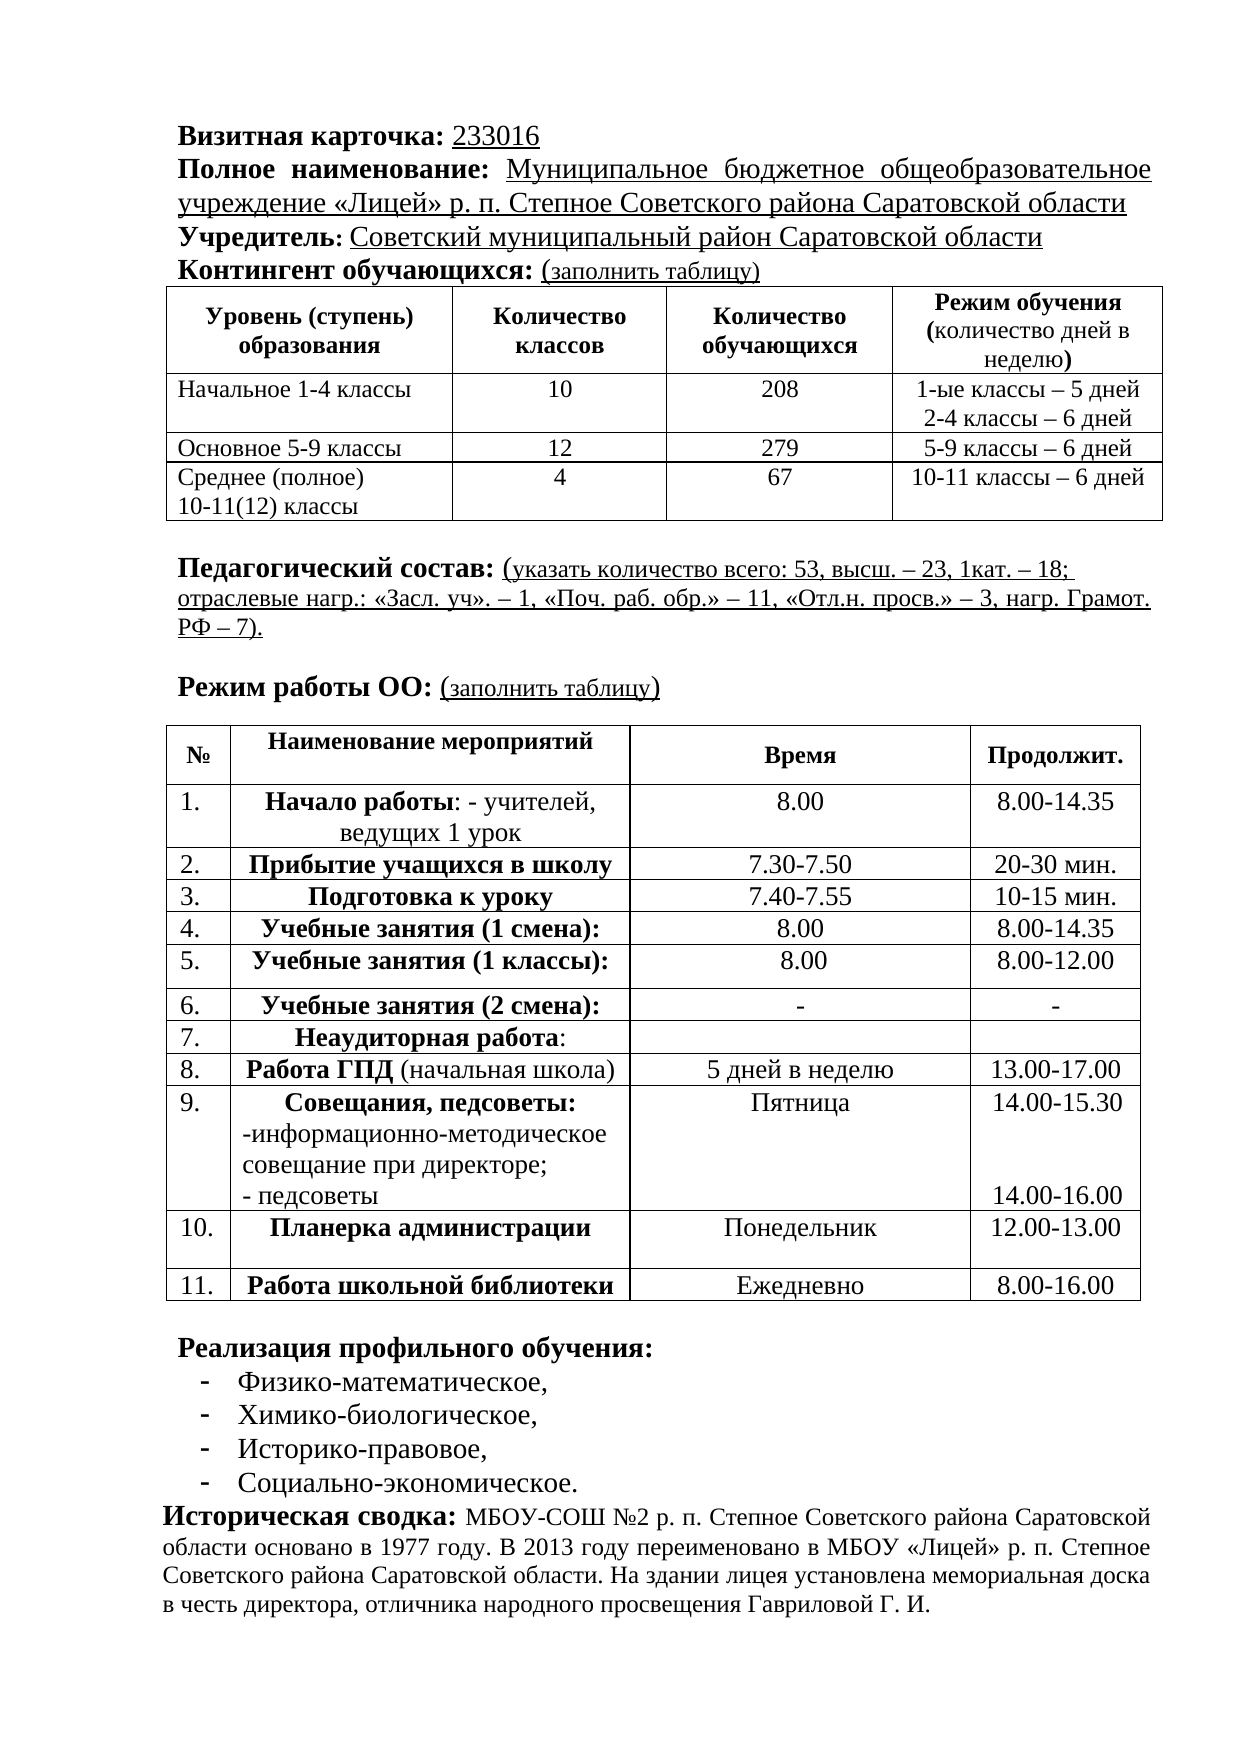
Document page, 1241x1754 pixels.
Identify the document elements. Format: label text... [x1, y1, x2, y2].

table_cell [167, 1086, 230, 1210]
table_cell 14.00-15.30 14.00-16.00 [971, 1086, 1140, 1210]
table_cell 7.40-7.55 [631, 880, 970, 911]
table_cell Неаудиторная работа: [231, 1021, 629, 1053]
table_header Наименование мероприятий [231, 726, 629, 783]
table_cell [167, 1269, 230, 1300]
table_cell 8.00-12.00 [971, 945, 1140, 988]
table_cell - [971, 989, 1140, 1020]
table_cell Совещания, педсоветы: -информационно-методическое совещание при директоре; - педсоветы [231, 1086, 629, 1210]
table_cell Учебные занятия (1 смена): [231, 912, 629, 943]
text Реализация профильного обучения: [177, 1330, 1152, 1364]
list Физико-математическое, [200, 1364, 1152, 1397]
table_cell 208 [667, 374, 892, 432]
text Визитная карточка: 233016 [177, 118, 1152, 152]
text Учредитель: Советский муниципальный район Саратовской области [177, 219, 1152, 252]
table_cell Прибытие учащихся в школу [231, 848, 629, 879]
table_cell Планерка администрации [231, 1211, 629, 1268]
table_cell 4 [453, 463, 666, 520]
list Историко-правовое, [200, 1431, 1152, 1465]
table_cell [167, 945, 230, 988]
table_cell [167, 1021, 230, 1053]
table_cell 12 [453, 433, 666, 461]
table_cell Учебные занятия (2 смена): [231, 989, 629, 1020]
table_cell Работа школьной библиотеки [231, 1269, 629, 1300]
table_cell Подготовка к уроку [231, 880, 629, 911]
table_header Время [631, 726, 970, 783]
table_cell 67 [667, 463, 892, 520]
table_cell Начало работы: - учителей, ведущих 1 урок [231, 785, 629, 847]
table_cell Среднее (полное) 10-11(12) классы [167, 463, 452, 520]
table_cell [167, 1211, 230, 1268]
table_cell 7.30-7.50 [631, 848, 970, 879]
table_header Количество классов [453, 287, 666, 373]
table_cell Работа ГПД (начальная школа) [231, 1054, 629, 1085]
table_cell 8.00 [631, 945, 970, 988]
table_header № [167, 726, 230, 783]
table_cell [971, 1021, 1140, 1053]
table_cell Пятница [631, 1086, 970, 1210]
table_cell [167, 785, 230, 847]
table_cell [167, 848, 230, 879]
table_cell 5 дней в неделю [631, 1054, 970, 1085]
table_cell [631, 1021, 970, 1053]
table_cell 8.00-14.35 [971, 912, 1140, 943]
table_header Уровень (ступень) образования [167, 287, 452, 373]
table_cell 10 [453, 374, 666, 432]
table_cell Ежедневно [631, 1269, 970, 1300]
table_cell [167, 1054, 230, 1085]
table_cell [167, 989, 230, 1020]
table_cell 8.00 [631, 785, 970, 847]
table_header Режим обучения (количество дней в неделю) [893, 287, 1162, 373]
table_cell 12.00-13.00 [971, 1211, 1140, 1268]
text Полное наименование: Муниципальное бюджетное общеобразовательное учреждение «Лицей» р. п. Степное Советского района Саратовской области [177, 152, 1152, 219]
table_cell 8.00-14.35 [971, 785, 1140, 847]
text Контингент обучающихся: (заполнить таблицу) [177, 252, 1152, 286]
table_header Количество обучающихся [667, 287, 892, 373]
list Социально-экономическое. [200, 1465, 1152, 1498]
table_cell Понедельник [631, 1211, 970, 1268]
list Химико-биологическое, [200, 1397, 1152, 1431]
table_header Продолжит. [971, 726, 1140, 783]
text Режим работы ОО: (заполнить таблицу) [177, 669, 1152, 703]
table_cell 8.00-16.00 [971, 1269, 1140, 1300]
table_cell Учебные занятия (1 классы): [231, 945, 629, 988]
table_cell 8.00 [631, 912, 970, 943]
text отраслевые нагр.: «Засл. уч». – 1, «Поч. раб. обр.» – 11, «Отл.н. просв.» – 3, нагр. Грамот. РФ – 7). [177, 583, 1152, 641]
table_cell Начальное 1-4 классы [167, 374, 452, 432]
table_cell 10-11 классы – 6 дней [893, 463, 1162, 520]
table_cell 5-9 классы – 6 дней [893, 433, 1162, 461]
table_cell [167, 880, 230, 911]
table_cell [167, 912, 230, 943]
table_cell Основное 5-9 классы [167, 433, 452, 461]
table_cell 20-30 мин. [971, 848, 1140, 879]
text Историческая сводка: МБОУ-СОШ №2 р. п. Степное Советского района Саратовской области основано в 1977 году. В 2013 году переименовано в МБОУ «Лицей» р. п. Степное Советского района Саратовской области. На здании лицея установлена мемориальная доска в честь директора, отличника народного просвещения Гавриловой Г. И. [162, 1498, 1152, 1618]
table_cell 1-ые классы – 5 дней 2-4 классы – 6 дней [893, 374, 1162, 432]
table_cell 13.00-17.00 [971, 1054, 1140, 1085]
table_cell 279 [667, 433, 892, 461]
table_cell - [631, 989, 970, 1020]
text Педагогический состав: (указать количество всего: 53, высш. – 23, 1кат. – 18; [177, 550, 1152, 583]
table_cell 10-15 мин. [971, 880, 1140, 911]
